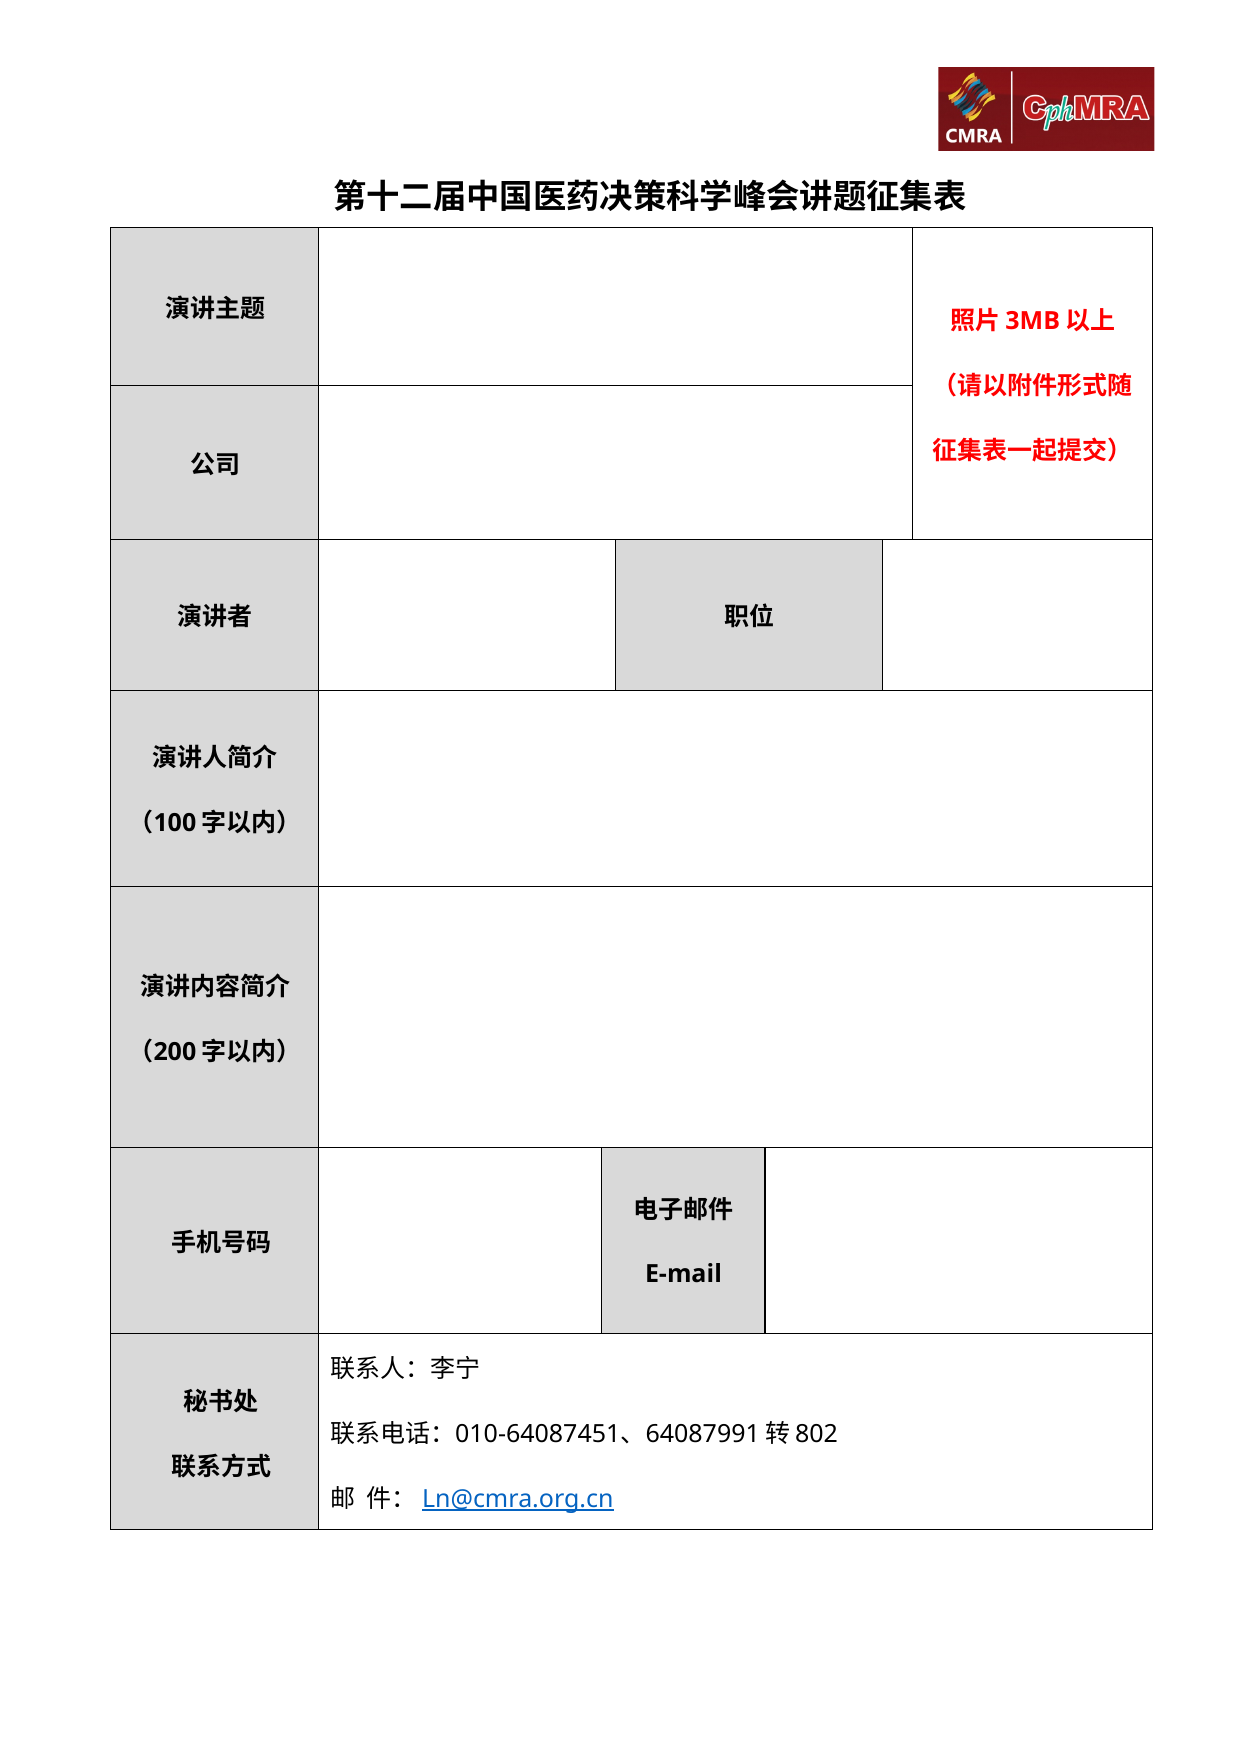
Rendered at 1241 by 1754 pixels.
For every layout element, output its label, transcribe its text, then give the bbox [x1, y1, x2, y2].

table_cell 演讲者 [111, 540, 318, 690]
table_cell 职位 [616, 540, 882, 690]
table_header 照片3MB以上 （请以附件形式随征集表一起提交） [913, 228, 1152, 539]
table_cell [766, 1148, 1152, 1333]
table_cell [319, 1148, 601, 1333]
table_cell 联系人：李宁 联系电话：010-64087451、64087991转802 邮 件： Ln@cmra.org.cn [319, 1334, 1152, 1529]
text 第十二届中国医药决策科学峰会讲题征集表 [187, 162, 1053, 227]
table_cell 演讲内容简介 （200字以内） [111, 887, 318, 1147]
table_cell [319, 386, 912, 539]
table_cell 手机号码 [111, 1148, 318, 1333]
table_cell [319, 887, 1152, 1147]
table_cell [883, 540, 1152, 690]
table_cell [319, 691, 1152, 886]
table_cell 演讲人简介 （100字以内） [111, 691, 318, 886]
table_cell 公司 [111, 386, 318, 539]
table_cell [319, 540, 615, 690]
table_cell 秘书处 联系方式 [111, 1334, 318, 1529]
table_header [319, 228, 912, 385]
table_header 演讲主题 [111, 228, 318, 385]
table_cell 电子邮件 E-mail [602, 1148, 764, 1333]
picture [938, 67, 1155, 151]
